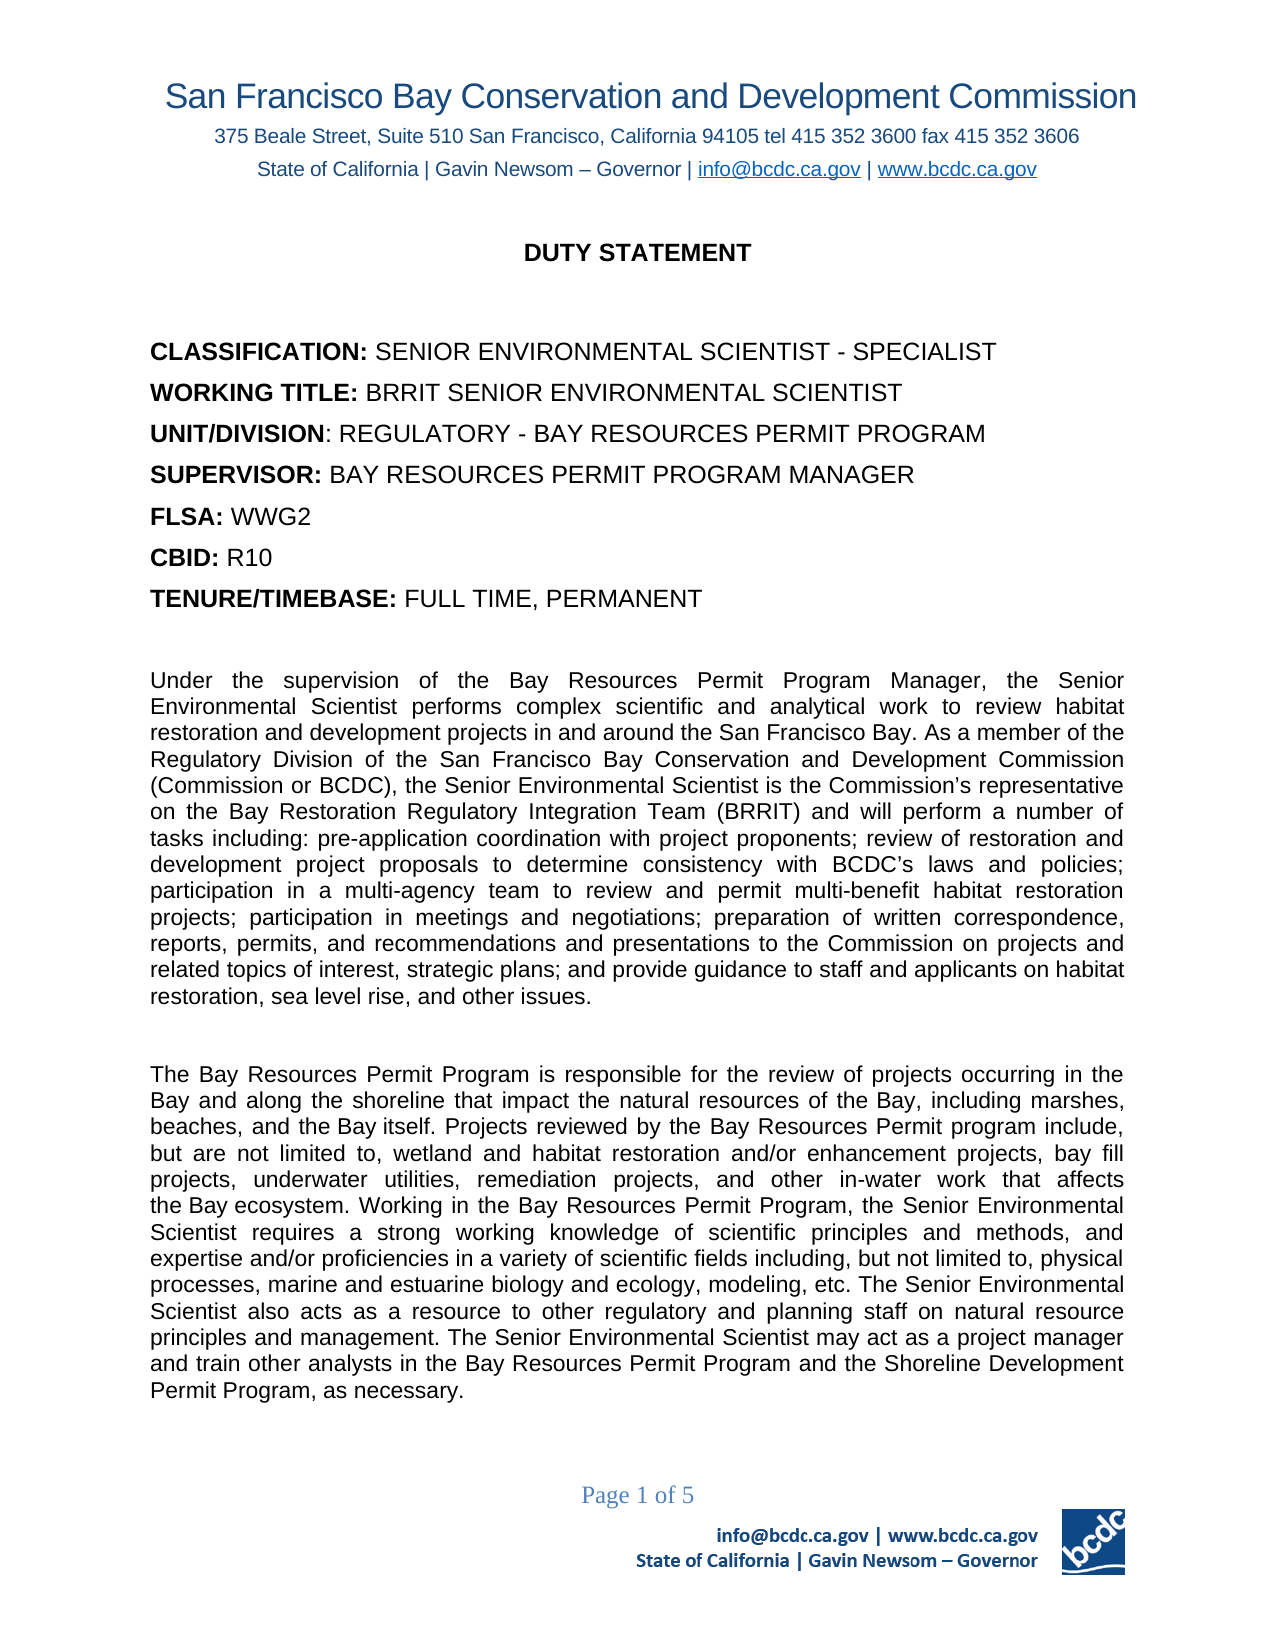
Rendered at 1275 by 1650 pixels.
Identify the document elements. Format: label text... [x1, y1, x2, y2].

text CBID: R10 [150, 543, 1125, 572]
text TENURE/TIMEBASE: FULL TIME, PERMANENT [150, 584, 1125, 613]
subtitle DUTY STATEMENT [150, 238, 1125, 267]
text Under the supervision of the Bay Resources Permit Program Manager, the Senior Environmental Scientist performs complex scientific and analytical work to review habitat restoration and development projects in and around the San Francisco Bay. As a member of the Regulatory Division of the San Francisco Bay Conservation and Development Commission (Commission or BCDC), the Senior Environmental Scientist is the Commission’s representative on the Bay Restoration Regulatory Integration Team (BRRIT) and will perform a number of tasks including: pre-application coordination with project proponents; review of restoration and development project proposals to determine consistency with BCDC’s laws and policies; participation in a multi-agency team to review and permit multi-benefit habitat restoration projects; participation in meetings and negotiations; preparation of written correspondence, reports, permits, and recommendations and presentations to the Commission on projects and related topics of interest, strategic plans; and provide guidance to staff and applicants on habitat restoration, sea level rise, and other issues. [150, 667, 1125, 1009]
text The Bay Resources Permit Program is responsible for the review of projects occurring in the Bay and along the shoreline that impact the natural resources of the Bay, including marshes, beaches, and the Bay itself. Projects reviewed by the Bay Resources Permit program include, but are not limited to, wetland and habitat restoration and/or enhancement projects, bay fill projects, underwater utilities, remediation projects, and other in-water work that affects the Bay ecosystem. Working in the Bay Resources Permit Program, the Senior Environmental Scientist requires a strong working knowledge of scientific principles and methods, and expertise and/or proficiencies in a variety of scientific fields including, but not limited to, physical processes, marine and estuarine biology and ecology, modeling, etc. The Senior Environmental Scientist also acts as a resource to other regulatory and planning staff on natural resource principles and management. The Senior Environmental Scientist may act as a project manager and train other analysts in the Bay Resources Permit Program and the Shoreline Development Permit Program, as necessary. [150, 1061, 1125, 1403]
text SUPERVISOR: BAY RESOURCES PERMIT PROGRAM MANAGER [150, 460, 1125, 489]
text UNIT/DIVISION: REGULATORY - Bay Resources Permit Program [150, 419, 1125, 448]
picture [590, 1509, 1125, 1575]
text FLSA: WWG2 [150, 502, 1125, 530]
text WORKING TITLE: BRRIT SENIOR ENVIRONMENTAL SCIENTIST [150, 378, 1125, 407]
text CLASSIFICATION: Senior Environmental Scientist - Specialist [150, 337, 1125, 365]
